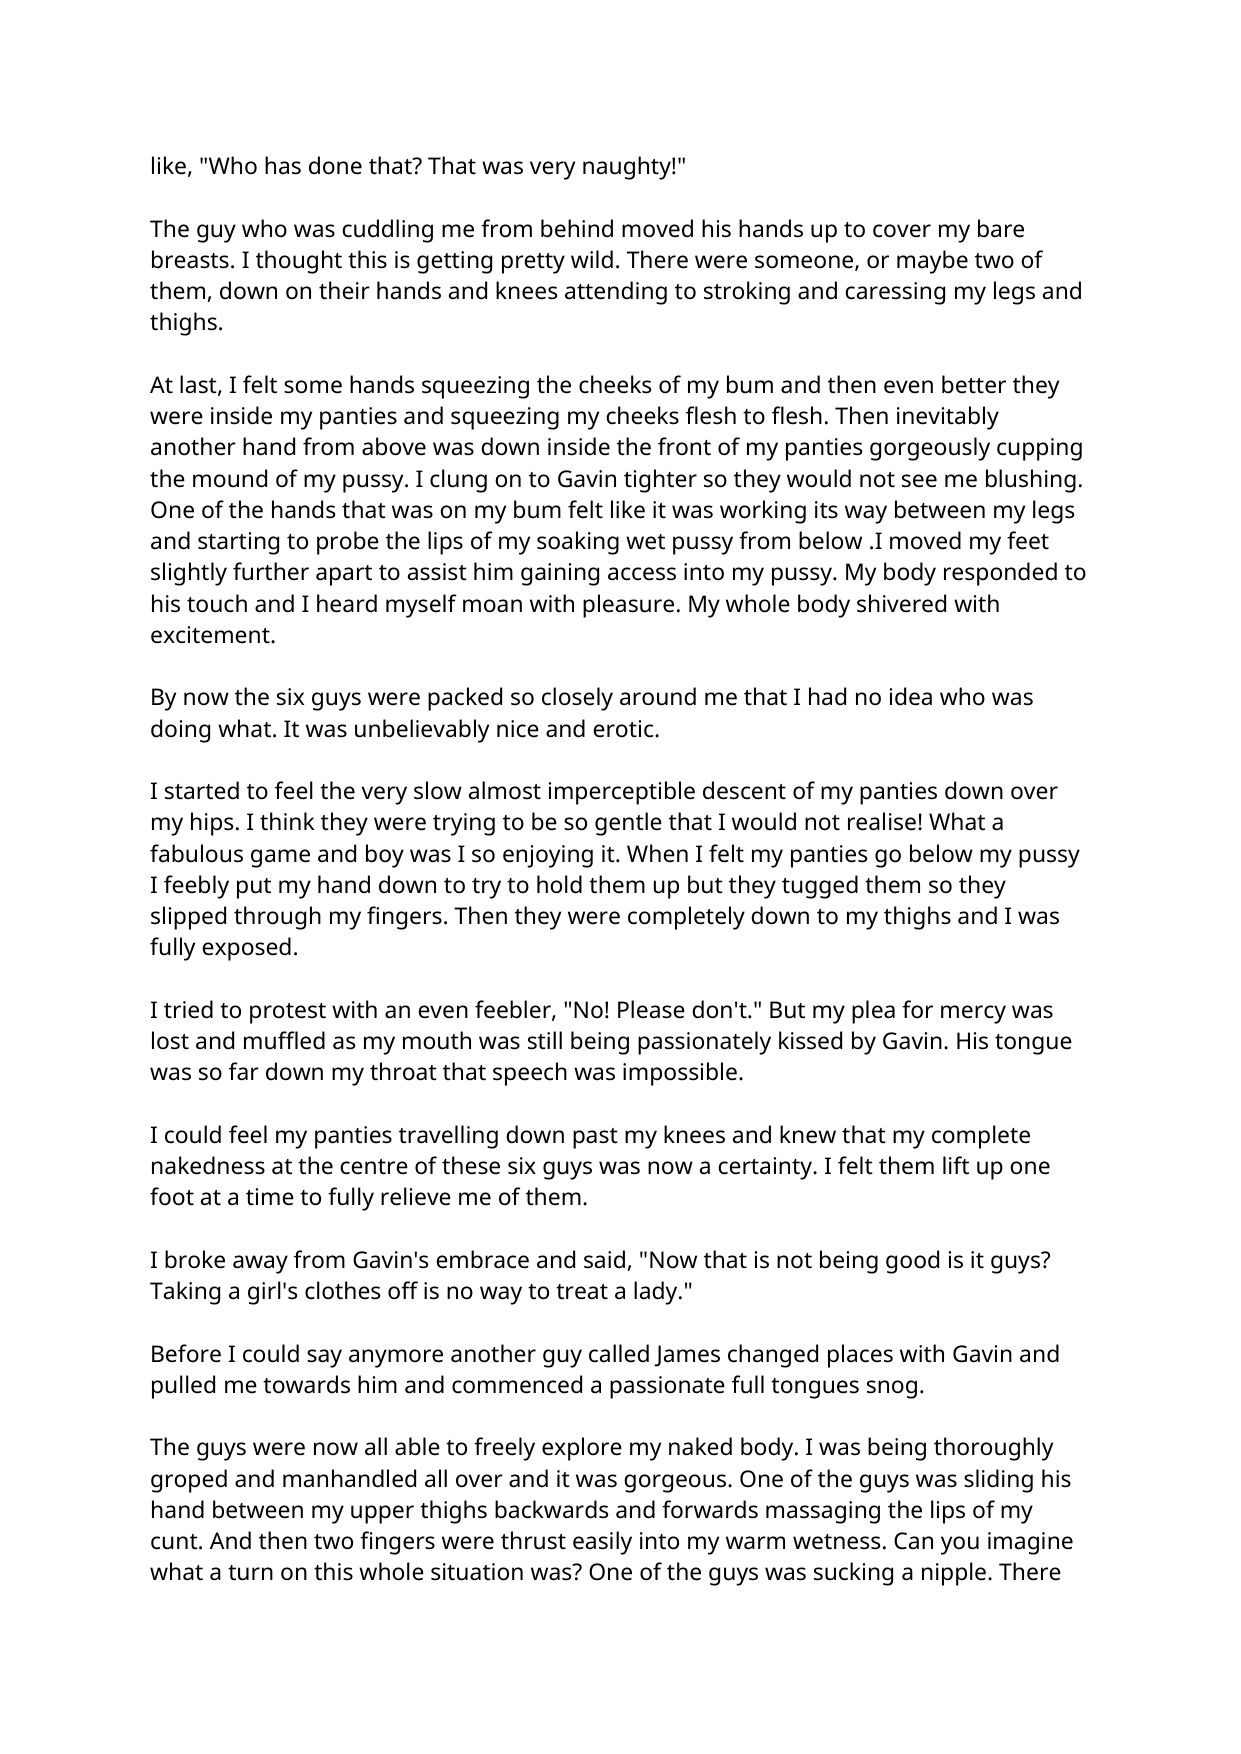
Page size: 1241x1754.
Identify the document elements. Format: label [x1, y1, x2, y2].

text [150, 150, 1090, 1587]
